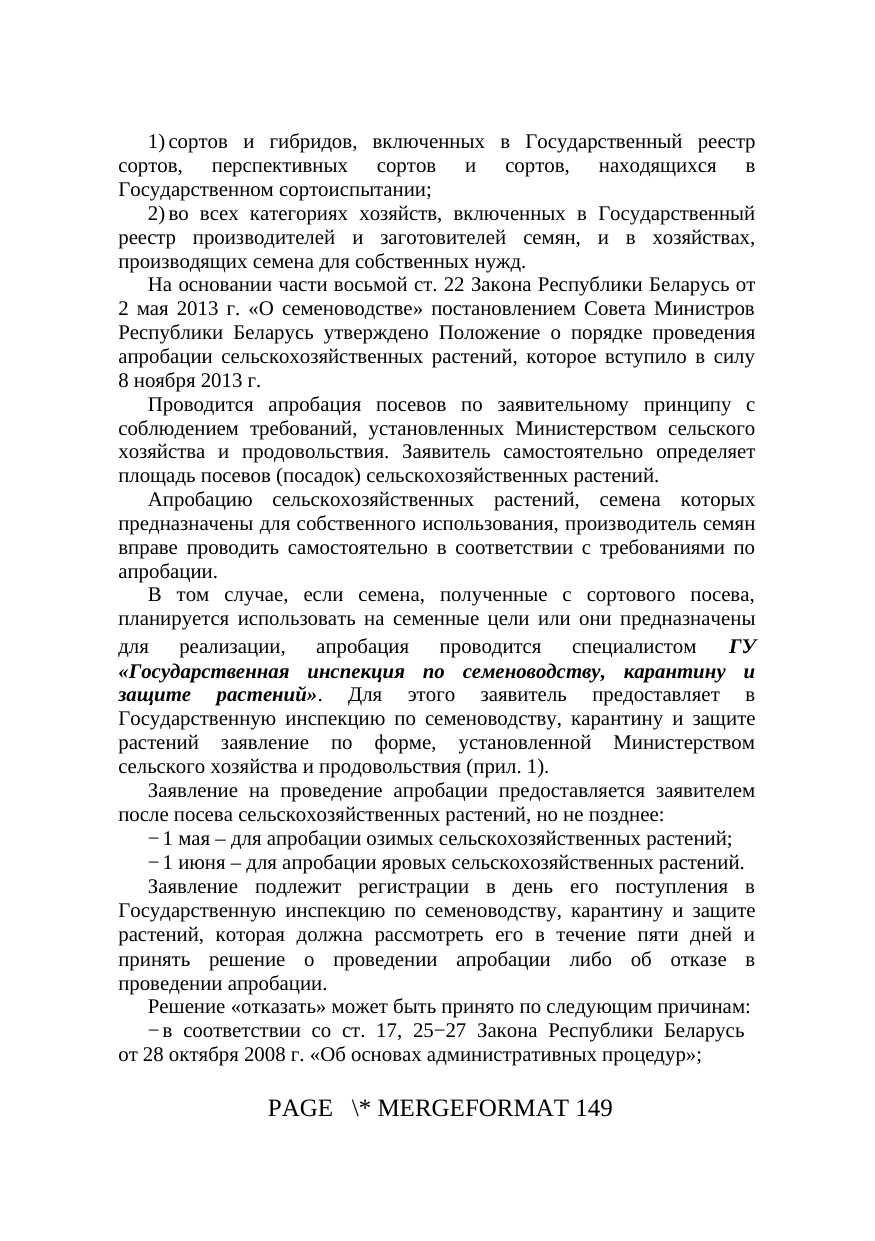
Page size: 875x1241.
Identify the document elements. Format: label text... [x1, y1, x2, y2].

text Заявление подлежит регистрации в день его поступления в Государственную инспекцию по семеноводству, карантину и защите растений, которая должна рассмотреть его в течение пяти дней и принять решение о проведении апробации либо об отказе в проведении апробации. [118, 874, 756, 994]
list сортов и гибридов, включенных в Государственный реестр сортов, перспективных сортов и сортов, находящихся в Государственном сортоиспытании; [118, 130, 756, 201]
list 1 июня – для апробации яровых сельскохозяйственных растений. [118, 850, 756, 874]
text В том случае, если семена, полученные с сортового посева, планируется использовать на семенные цели или они предназначены для реализации, апробация проводится специалистом ГУ «Государственная инспекция по семеноводству, карантину и защите растений». Для этого заявитель предоставляет в Государственную инспекцию по семеноводству, карантину и защите растений заявление по форме, установленной Министерством сельского хозяйства и продовольствия (прил. 1). [118, 583, 756, 778]
list в соответствии со ст. 17, 25−27 Закона Республики Беларусь от 28 октября 2008 г. «Об основах административных процедур»; [118, 1018, 756, 1066]
list во всех категориях хозяйств, включенных в Государственный реестр производителей и заготовителей семян, и в хозяйствах, производящих семена для собственных нужд. [118, 201, 756, 273]
text Апробацию сельскохозяйственных растений, семена которых предназначены для собственного использования, производитель семян вправе проводить самостоятельно в соответствии с требованиями по апробации. [118, 487, 756, 583]
text Решение «отказать» может быть принято по следующим причинам: [118, 994, 756, 1018]
text Заявление на проведение апробации предоставляется заявителем после посева сельскохозяйственных растений, но не позднее: [118, 778, 756, 826]
text На основании части восьмой ст. 22 Закона Республики Беларусь от 2 мая 2013 г. «О семеноводстве» постановлением Совета Министров Республики Беларусь утверждено Положение о порядке проведения апробации сельскохозяйственных растений, которое вступило в силу 8 ноября 2013 г. [118, 273, 756, 392]
text Проводится апробация посевов по заявительному принципу с соблюдением требований, установленных Министерством сельского хозяйства и продовольствия. Заявитель самостоятельно определяет площадь посевов (посадок) сельскохозяйственных растений. [118, 392, 756, 487]
list 1 мая – для апробации озимых сельскохозяйственных растений; [118, 826, 756, 850]
